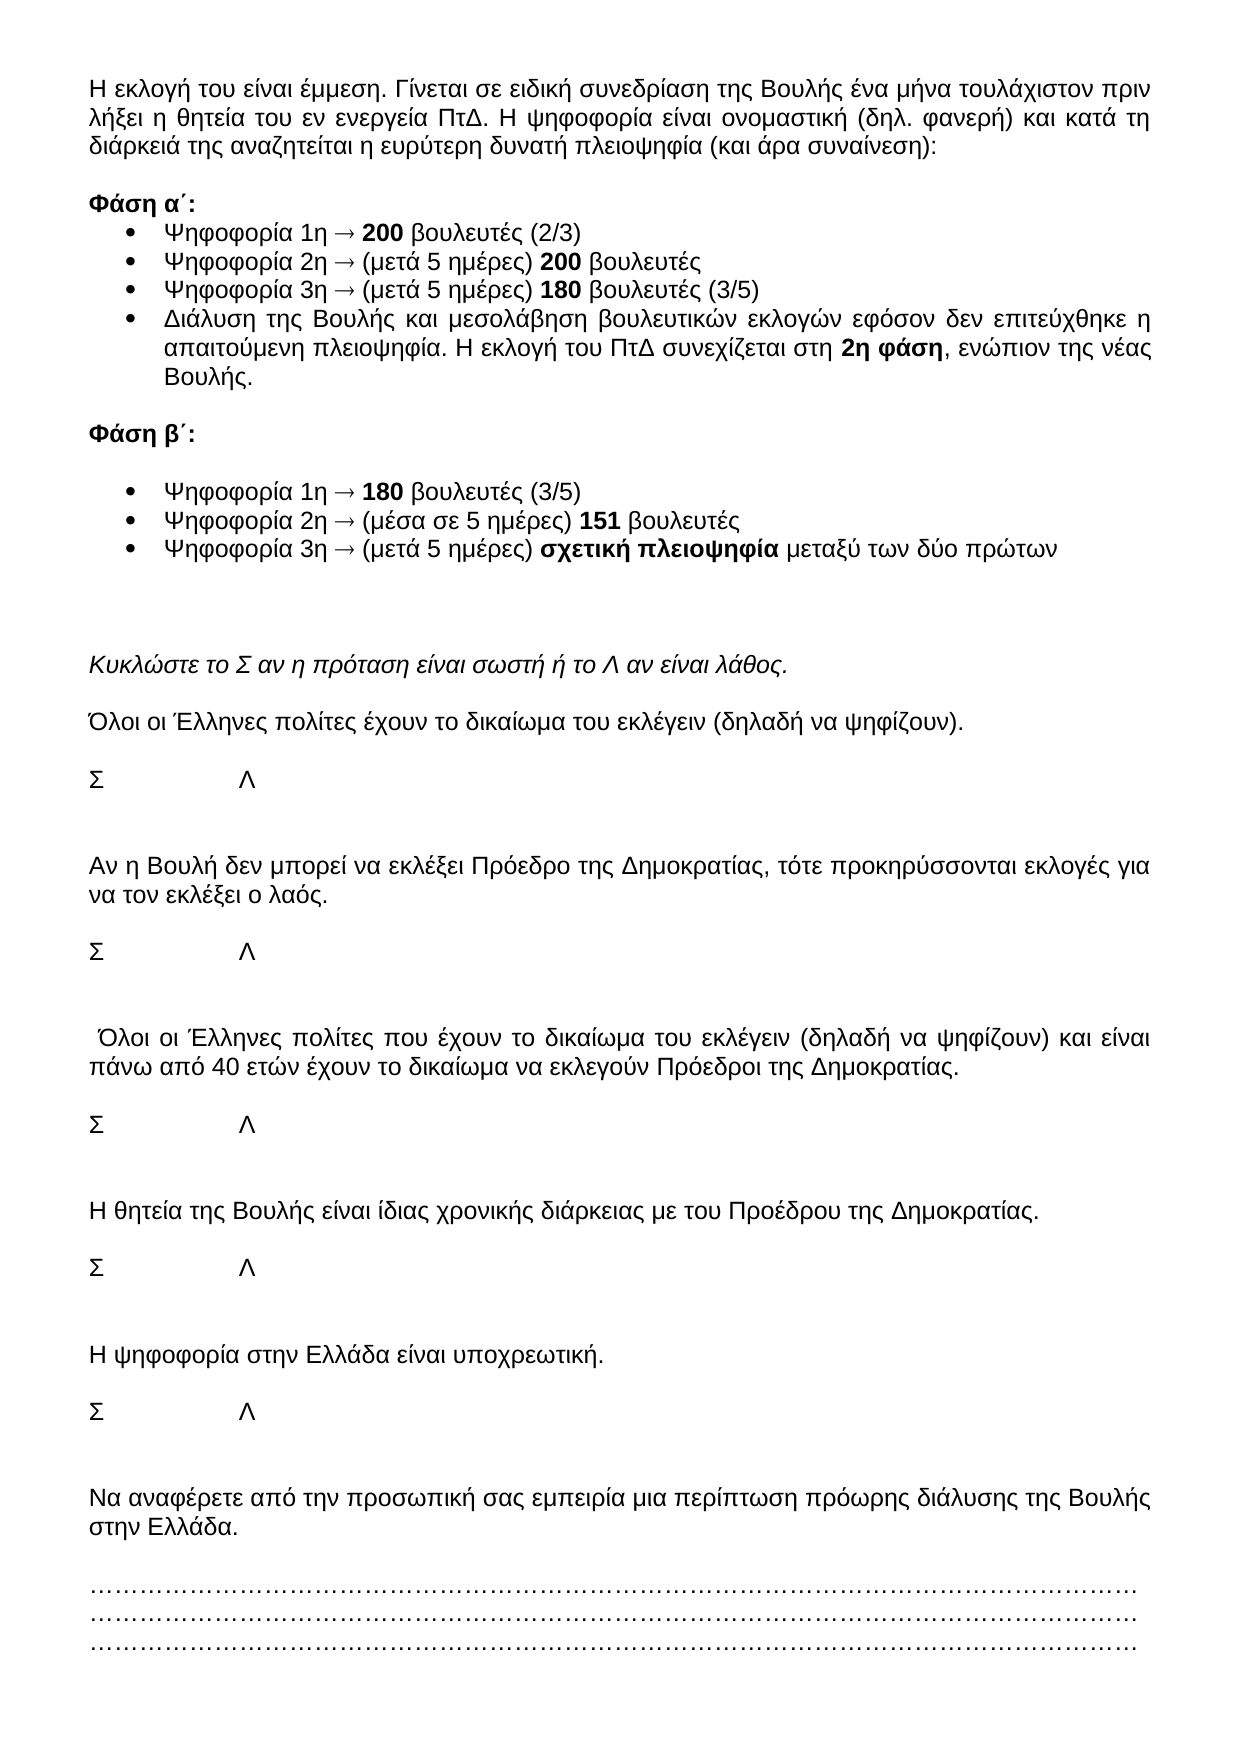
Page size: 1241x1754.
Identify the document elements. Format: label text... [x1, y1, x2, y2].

text Κυκλώστε το Σ αν η πρόταση είναι σωστή ή το Λ αν είναι λάθος. [89, 649, 1152, 678]
text Να αναφέρετε από την προσωπική σας εμπειρία μια περίπτωση πρόωρης διάλυσης της Βουλής στην Ελλάδα. [89, 1483, 1152, 1541]
list Ψηφοφορία 1η 180 βουλευτές (3/5) [126, 477, 1152, 506]
list Διάλυση της Βουλής και μεσολάβηση βουλευτικών εκλογών εφόσον δεν επιτεύχθηκε η απαιτούμενη πλειοψηφία. Η εκλογή του ΠτΔ συνεχίζεται στη 2η φάση, ενώπιον της νέας Βουλής. [126, 304, 1152, 391]
text Η εκλογή του είναι έμμεση. Γίνεται σε ειδική συνεδρίαση της Βουλής ένα μήνα τουλάχιστον πριν λήξει η θητεία του εν ενεργεία ΠτΔ. Η ψηφοφορία είναι ονομαστική (δηλ. φανερή) και κατά τη διάρκειά της αναζητείται η ευρύτερη δυνατή πλειοψηφία (και άρα συναίνεση): [89, 74, 1152, 160]
text Σ Λ [89, 1397, 1152, 1426]
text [89, 1569, 1152, 1656]
text Η θητεία της Βουλής είναι ίδιας χρονικής διάρκειας με του Προέδρου της Δημοκρατίας. [89, 1196, 1152, 1224]
text Φάση β΄: [89, 419, 1152, 448]
list Ψηφοφορία 1η 200 βουλευτές (2/3) [126, 218, 1152, 246]
text Σ Λ [89, 764, 1152, 793]
text Αν η Βουλή δεν μπορεί να εκλέξει Πρόεδρο της Δημοκρατίας, τότε προκηρύσσονται εκλογές για να τον εκλέξει ο λαός. [89, 851, 1152, 908]
text Όλοι οι Έλληνες πολίτες έχουν το δικαίωμα του εκλέγειν (δηλαδή να ψηφίζουν). [89, 707, 1152, 736]
text Σ Λ [89, 1253, 1152, 1282]
text Όλοι οι Έλληνες πολίτες που έχουν το δικαίωμα του εκλέγειν (δηλαδή να ψηφίζουν) και είναι πάνω από 40 ετών έχουν το δικαίωμα να εκλεγούν Πρόεδροι της Δημοκρατίας. [89, 1023, 1152, 1081]
text Σ Λ [89, 937, 1152, 966]
text Φάση α΄: [89, 189, 1152, 218]
text Σ Λ [89, 1109, 1152, 1138]
list Ψηφοφορία 3η (μετά 5 ημέρες) 180 βουλευτές (3/5) [126, 275, 1152, 304]
text Η ψηφοφορία στην Ελλάδα είναι υποχρεωτική. [89, 1339, 1152, 1368]
list Ψηφοφορία 3η (μετά 5 ημέρες) σχετική πλειοψηφία μεταξύ των δύο πρώτων [126, 534, 1152, 563]
list Ψηφοφορία 2η (μέσα σε 5 ημέρες) 151 βουλευτές [126, 506, 1152, 534]
list Ψηφοφορία 2η (μετά 5 ημέρες) 200 βουλευτές [126, 246, 1152, 275]
